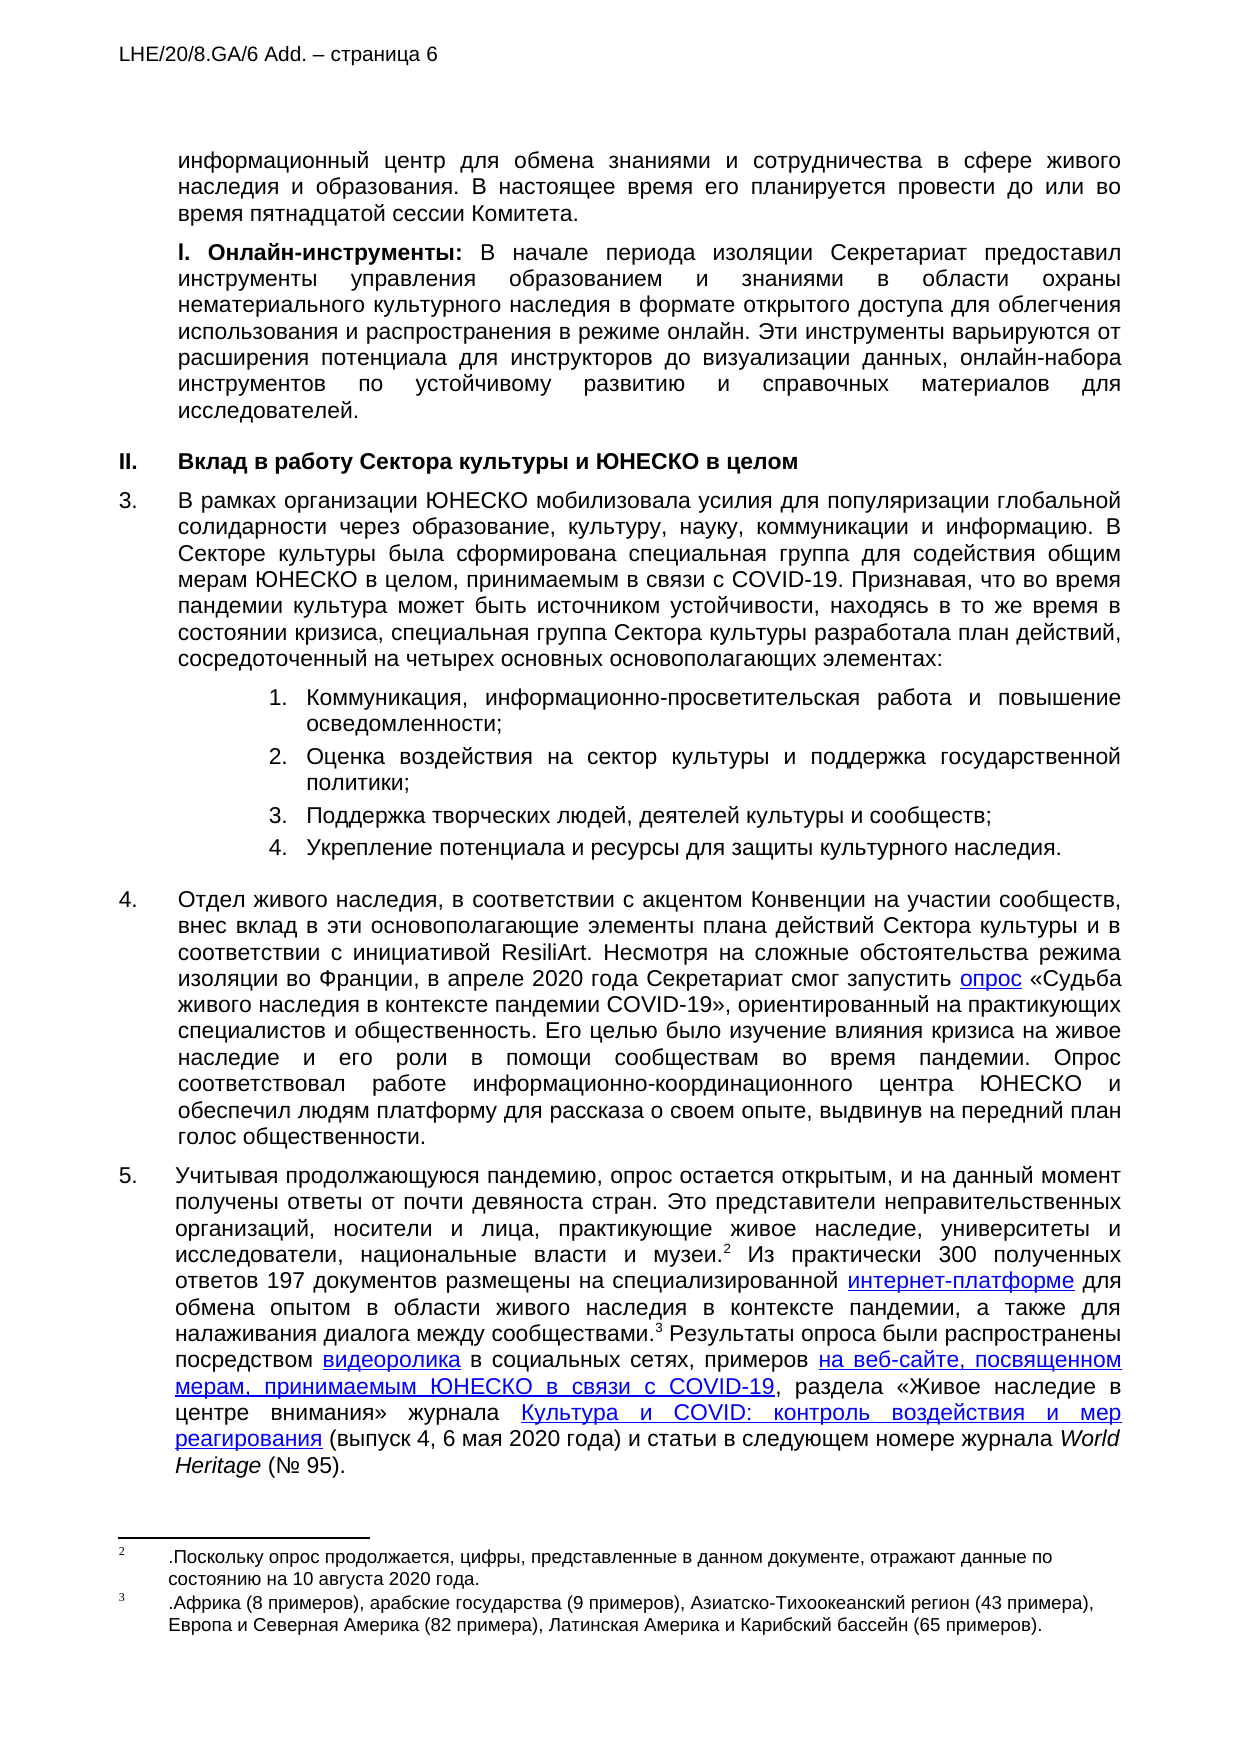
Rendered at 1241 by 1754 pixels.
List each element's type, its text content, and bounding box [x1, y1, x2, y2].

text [178, 147, 1122, 226]
list Учитывая продолжающуюся пандемию, опрос остается открытым, и на данный момент получены ответы от почти девяноста стран. Это представители неправительственных организаций, носители и лица, практикующие живое наследие, университеты и исследователи, национальные власти и музеи. Из практически 300 полученных ответов 197 документов размещены на специализированной интернет-платформе для обмена опытом в области живого наследия в контексте пандемии, а также для налаживания диалога между сообществами. Результаты опроса были распространены посредством видеоролика в социальных сетях, примеров на веб-сайте, посвященном мерам, принимаемым ЮНЕСКО в связи с COVID-19, раздела «Живое наследие в центре внимания» журнала Культура и COVID: контроль воздействия и мер реагирования (выпуск 4, 6 мая 2020 года) и статьи в следующем номере журнала World Heritage (№ 95). [118, 1162, 1122, 1478]
text l. Онлайн-инструменты: В начале периода изоляции Секретариат предоставил инструменты управления образованием и знаниями в области охраны нематериального культурного наследия в формате открытого доступа для облегчения использования и распространения в режиме онлайн. Эти инструменты варьируются от расширения потенциала для инструкторов до визуализации данных, онлайн-набора инструментов по устойчивому развитию и справочных материалов для исследователей. [178, 238, 1122, 423]
list Оценка воздействия на сектор культуры и поддержка государственной политики; [268, 743, 1122, 796]
list Отдел живого наследия, в соответствии с акцентом Конвенции на участии сообществ, внес вклад в эти основополагающие элементы плана действий Сектора культуры и в соответствии с инициативой ResiliArt. Несмотря на сложные обстоятельства режима изоляции во Франции, в апреле 2020 года Секретариат смог запустить опрос «Судьба живого наследия в контексте пандемии COVID-19», ориентированный на практикующих специалистов и общественность. Его целью было изучение влияния кризиса на живое наследие и его роли в помощи сообществам во время пандемии. Опрос соответствовал работе информационно-координационного центра ЮНЕСКО и обеспечил людям платформу для рассказа о своем опыте, выдвинув на передний план голос общественности. [118, 886, 1122, 1149]
list В рамках организации ЮНЕСКО мобилизовала усилия для популяризации глобальной солидарности через образование, культуру, науку, коммуникации и информацию. В Секторе культуры была сформирована специальная группа для содействия общим мерам ЮНЕСКО в целом, принимаемым в связи с COVID-19. Признавая, что во время пандемии культура может быть источником устойчивости, находясь в то же время в состоянии кризиса, специальная группа Сектора культуры разработала план действий, сосредоточенный на четырех основных основополагающих элементах: [118, 487, 1122, 671]
list Поддержка творческих людей, деятелей культуры и сообществ; [268, 802, 1122, 828]
list Вклад в работу Сектора культуры и ЮНЕСКО в целом [118, 448, 1122, 474]
list Коммуникация, информационно-просветительская работа и повышение осведомленности; [268, 684, 1122, 737]
list Укрепление потенциала и ресурсы для защиты культурного наследия. [268, 834, 1122, 861]
